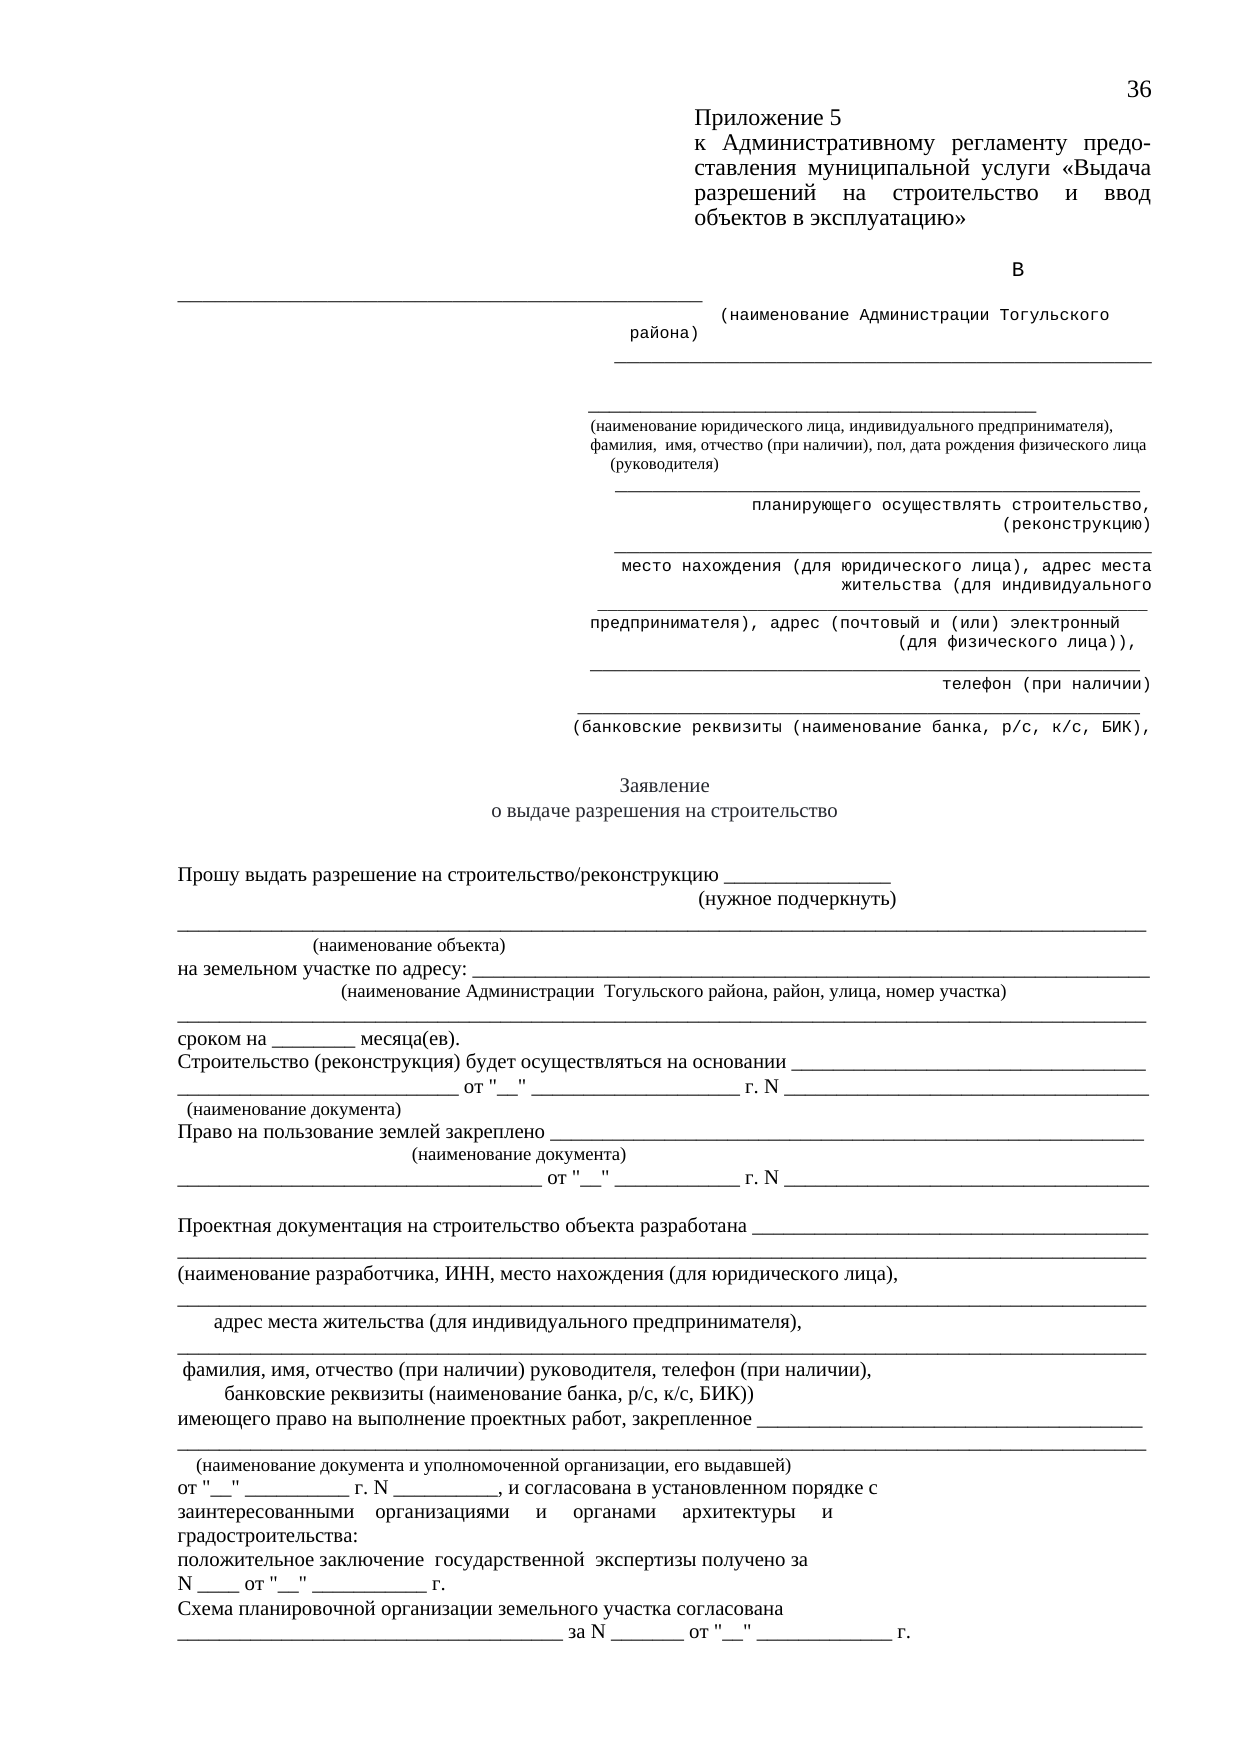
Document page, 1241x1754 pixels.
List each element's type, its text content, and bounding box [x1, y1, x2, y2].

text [177, 1619, 1152, 1643]
text Строительство (реконструкция) будет осуществляться на основании __________________________________ [177, 1049, 1152, 1073]
text (банковские реквизиты (наименование банка, р/с, к/с, БИК), [177, 718, 1152, 737]
text ____________________________________________ [177, 652, 1152, 676]
text ___________________________________ от "__" ____________ г. N ___________________________________ [177, 1165, 1152, 1189]
text адрес места жительства (для индивидуального предпринимателя), [177, 1309, 1152, 1333]
text (наименование разработчика, ИНН, место нахождения (для юридического лица), [177, 1261, 1152, 1285]
text _____________________________________________ [177, 694, 1152, 718]
text от "__" __________ г. N __________, и согласована в установленном порядке с [177, 1475, 1152, 1499]
text ___________________________________________ [472, 368, 1152, 415]
text __________________________________________ [177, 473, 1152, 496]
text _____________________________________________________________________________________________ [177, 910, 1152, 934]
text _____________________________________________________________________________________________ [177, 1285, 1152, 1309]
text предпринимателя), адрес (почтовый и (или) электронный [177, 614, 1152, 633]
text на земельном участке по адресу: _________________________________________________________________ [177, 956, 1152, 980]
text Схема планировочной организации земельного участка согласована [177, 1595, 1152, 1619]
text ___________________________ от "__" ____________________ г. N ___________________________________ [177, 1073, 1152, 1098]
text градостроительства: [177, 1523, 1152, 1547]
text к Административному регламенту предо-ставления муниципальной услуги «Выдача разрешений на строительство и ввод объектов в эксплуатацию» [694, 130, 1152, 230]
text (наименование документа) [177, 1143, 1152, 1165]
text банковские реквизиты (наименование банка, р/с, к/с, БИК)) [177, 1381, 1152, 1405]
text _____________________________________________________________________________________________ [177, 1333, 1152, 1357]
text Приложение 5 [177, 103, 1152, 130]
text (наименование документа и уполномоченной организации, его выдавшей) [177, 1453, 1152, 1475]
text имеющего право на выполнение проектных работ, закрепленное _____________________________________ [177, 1405, 1152, 1429]
text (наименование Администрации Тогульского района) [177, 306, 1152, 344]
text положительное заключение государственной экспертизы получено за [177, 1547, 1152, 1571]
text телефон (при наличии) [177, 676, 1152, 694]
text N ____ от "__" ___________ г. [177, 1571, 1152, 1595]
text Право на пользование землей закреплено _________________________________________________________ [177, 1119, 1152, 1143]
text место нахождения (для юридического лица), адрес места жительства (для индивидуального [177, 558, 1152, 596]
text Проектная документация на строительство объекта разработана ______________________________________ [177, 1213, 1152, 1237]
text заинтересованными организациями и органами архитектуры и [177, 1499, 1152, 1523]
text (наименование юридического лица, индивидуального предпринимателя), фамилия, имя, отчество (при наличии), пол, дата рождения физического лица (руководителя) [177, 415, 1152, 473]
text (наименование документа) [177, 1098, 1152, 1119]
text _____________________________________________________________________________________________ [177, 1429, 1152, 1453]
text сроком на ________ месяца(ев). [177, 1025, 1152, 1049]
text планирующего осуществлять строительство, (реконструкцию) ___________________________________________ [177, 496, 1152, 558]
text фамилия, имя, отчество (при наличии) руководителя, телефон (при наличии), [177, 1357, 1152, 1381]
text (наименование Администрации Тогульского района, район, улица, номер участка) [177, 980, 1152, 1001]
text _____________________________________________________________________________________________ [177, 1001, 1152, 1025]
text _____________________________________________________________________________________________ [177, 1237, 1152, 1261]
text Заявление о выдаче разрешения на строительство [177, 772, 1152, 822]
text ___________________________________________ [177, 344, 1152, 368]
text (для физического лица)), [177, 633, 1152, 652]
text (наименование объекта) [177, 934, 1152, 956]
text _______________________________________________________ [177, 596, 1152, 614]
text Прошу выдать разрешение на строительство/реконструкцию ________________ [177, 862, 1152, 886]
text (нужное подчеркнуть) [177, 886, 1152, 910]
text В __________________________________________ [177, 259, 1152, 306]
